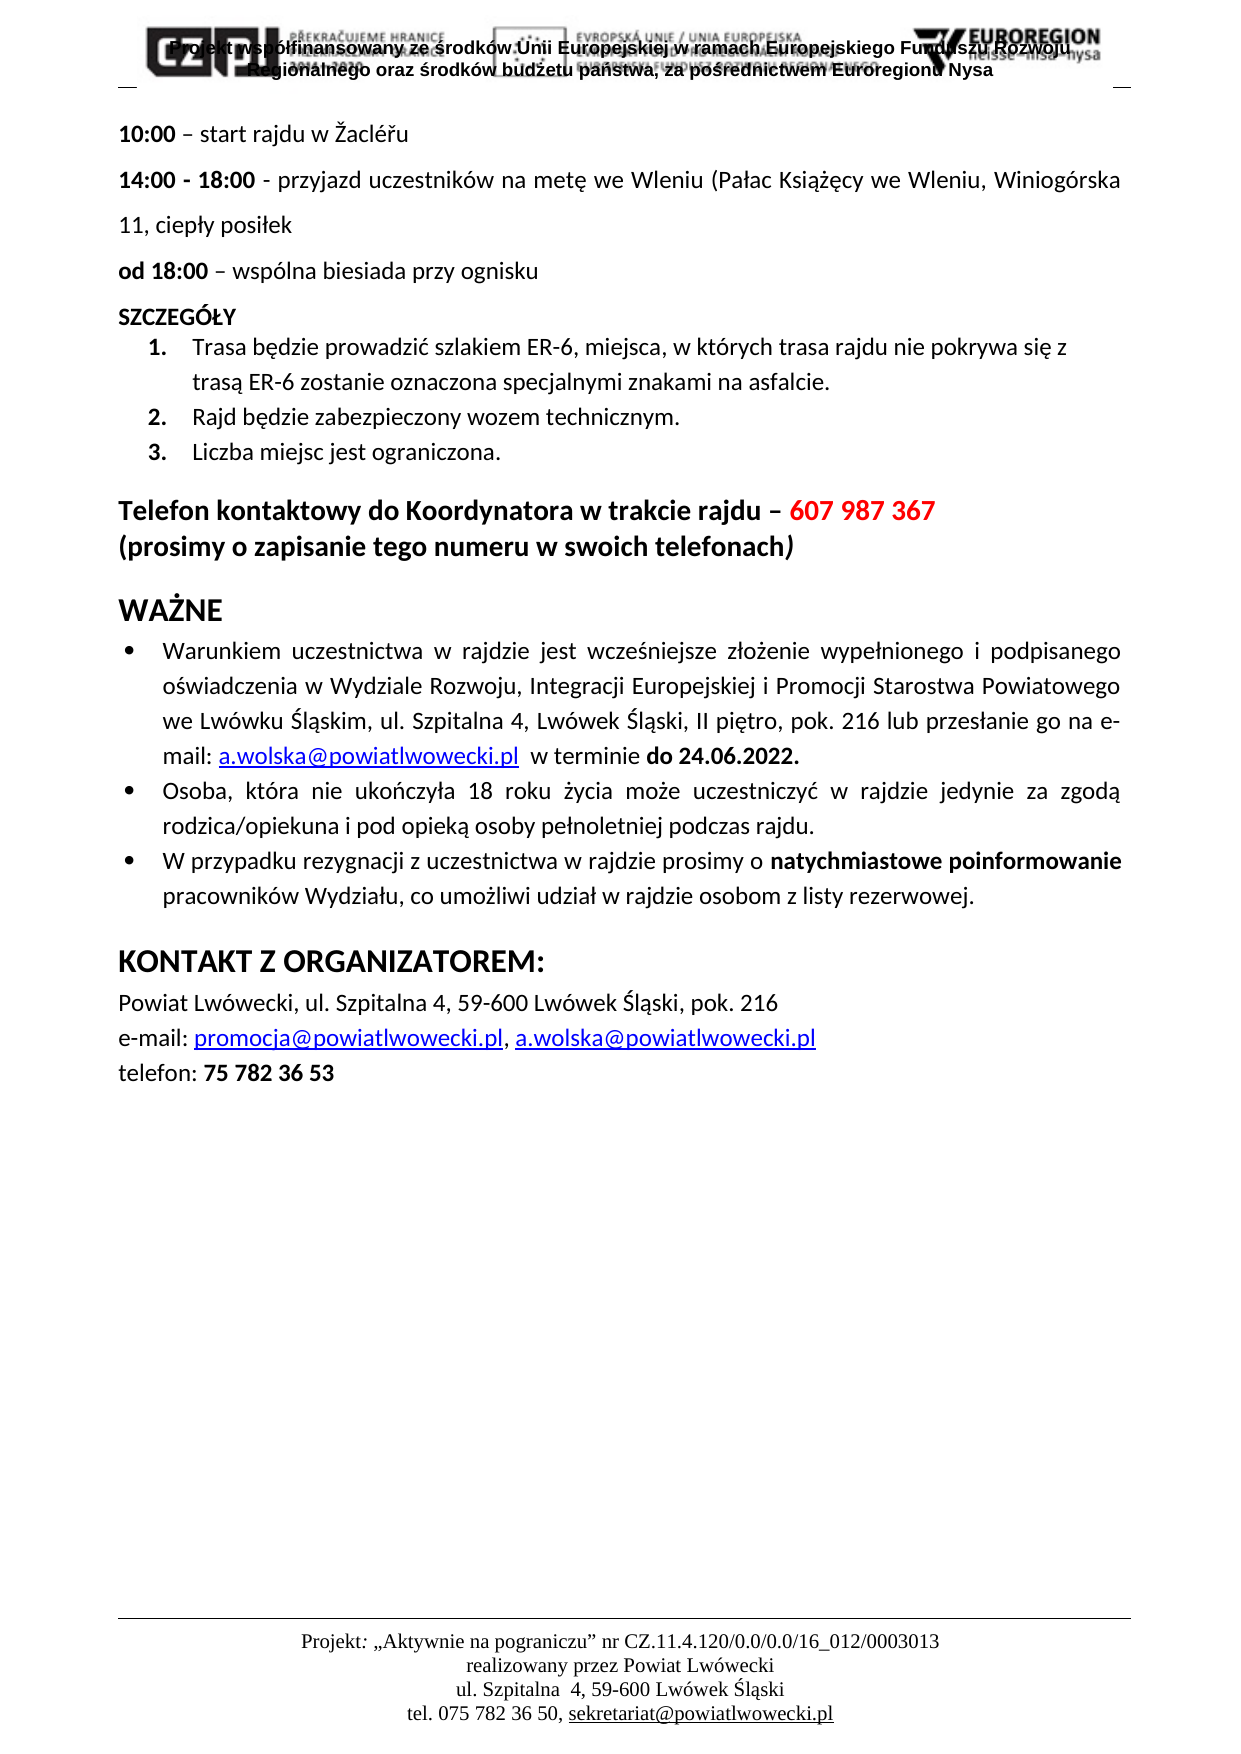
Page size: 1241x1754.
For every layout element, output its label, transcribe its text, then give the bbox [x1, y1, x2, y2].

text (prosimy o zapisanie tego numeru w swoich telefonach) [118, 528, 1122, 564]
list Liczba miejsc jest ograniczona. [148, 437, 1122, 467]
text telefon: 75 782 36 53 [118, 1057, 1122, 1088]
list Warunkiem uczestnictwa w rajdzie jest wcześniejsze złożenie wypełnionego i podpisanego oświadczenia w Wydziale Rozwoju, Integracji Europejskiej i Promocji Starostwa Powiatowego we Lwówku Śląskim, ul. Szpitalna 4, Lwówek Śląski, II piętro, pok. 216 lub przesłanie go na e-mail: a.wolska@powiatlwowecki.pl w terminie do 24.06.2022. [125, 635, 1122, 771]
text 10:00 – start rajdu w Žacléřu [118, 118, 1122, 149]
list Rajd będzie zabezpieczony wozem technicznym. [148, 402, 1122, 432]
text Telefon kontaktowy do Koordynatora w trakcie rajdu – 607 987 367 [118, 492, 1122, 528]
list W przypadku rezygnacji z uczestnictwa w rajdzie prosimy o natychmiastowe poinformowanie pracowników Wydziału, co umożliwi udział w rajdzie osobom z listy rezerwowej. [125, 845, 1122, 911]
text Powiat Lwówecki, ul. Szpitalna 4, 59-600 Lwówek Śląski, pok. 216 [118, 987, 1122, 1018]
list Trasa będzie prowadzić szlakiem ER-6, miejsca, w których trasa rajdu nie pokrywa się z trasą ER-6 zostanie oznaczona specjalnymi znakami na asfalcie. [148, 332, 1122, 397]
list Osoba, która nie ukończyła 18 roku życia może uczestniczyć w rajdzie jedynie za zgodą rodzica/opiekuna i pod opieką osoby pełnoletniej podczas rajdu. [125, 775, 1122, 841]
picture [136, 15, 1113, 94]
text SZCZEGÓŁY [118, 301, 1122, 332]
text 14:00 - 18:00 - przyjazd uczestników na metę we Wleniu (Pałac Książęcy we Wleniu, Winiogórska 11, ciepły posiłek [118, 164, 1122, 240]
text e-mail: promocja@powiatlwowecki.pl, a.wolska@powiatlwowecki.pl [118, 1022, 1122, 1053]
text od 18:00 – wspólna biesiada przy ognisku [118, 255, 1122, 286]
subtitle WAŻNE [118, 589, 1122, 629]
subtitle KONTAKT Z ORGANIZATOREM: [118, 940, 1122, 981]
